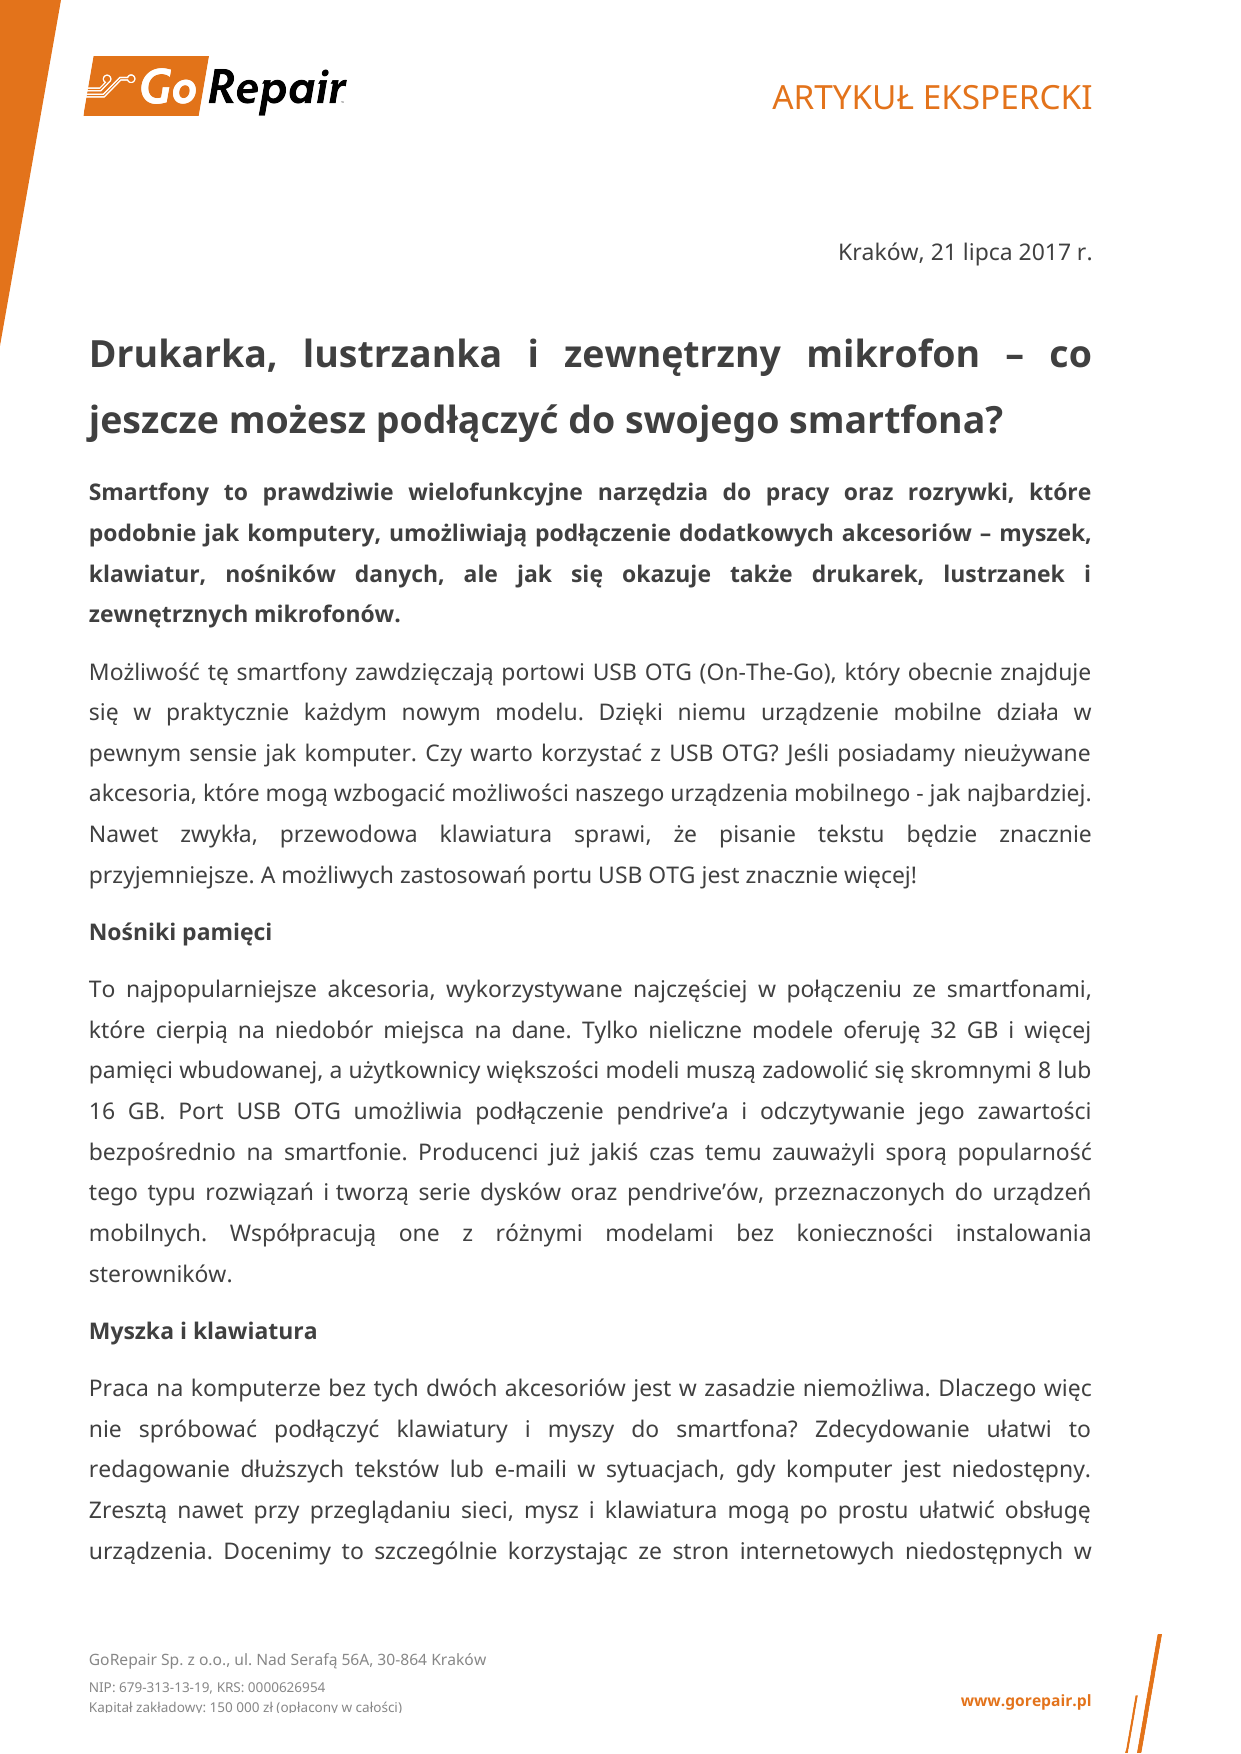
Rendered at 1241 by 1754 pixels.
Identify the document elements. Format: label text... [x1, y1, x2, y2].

text Nośniki pamięci [89, 916, 1092, 947]
text Drukarka, lustrzanka i zewnętrzny mikrofon – co jeszcze możesz podłączyć do swojego smartfona? [89, 327, 1092, 444]
picture [1125, 1634, 1162, 1753]
text Myszka i klawiatura [89, 1315, 1092, 1346]
text Możliwość tę smartfony zawdzięczają portowi USB OTG (On-The-Go), który obecnie znajduje się w praktycznie każdym nowym modelu. Dzięki niemu urządzenie mobilne działa w pewnym sensie jak komputer. Czy warto korzystać z USB OTG? Jeśli posiadamy nieużywane akcesoria, które mogą wzbogacić możliwości naszego urządzenia mobilnego - jak najbardziej. Nawet zwykła, przewodowa klawiatura sprawi, że pisanie tekstu będzie znacznie przyjemniejsze. A możliwych zastosowań portu USB OTG jest znacznie więcej! [89, 655, 1092, 890]
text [89, 1372, 1092, 1566]
picture [83, 56, 347, 116]
text Kraków, 21 lipca 2017 r. [89, 236, 1092, 267]
text To najpopularniejsze akcesoria, wykorzystywane najczęściej w połączeniu ze smartfonami, które cierpią na niedobór miejsca na dane. Tylko nieliczne modele oferuję 32 GB i więcej pamięci wbudowanej, a użytkownicy większości modeli muszą zadowolić się skromnymi 8 lub 16 GB. Port USB OTG umożliwia podłączenie pendrive’a i odczytywanie jego zawartości bezpośrednio na smartfonie. Producenci już jakiś czas temu zauważyli sporą popularność tego typu rozwiązań i tworzą serie dysków oraz pendrive’ów, przeznaczonych do urządzeń mobilnych. Współpracują one z różnymi modelami bez konieczności instalowania sterowników. [89, 973, 1092, 1289]
text Smartfony to prawdziwie wielofunkcyjne narzędzia do pracy oraz rozrywki, które podobnie jak komputery, umożliwiają podłączenie dodatkowych akcesoriów – myszek, klawiatur, nośników danych, ale jak się okazuje także drukarek, lustrzanek i zewnętrznych mikrofonów. [89, 476, 1092, 629]
